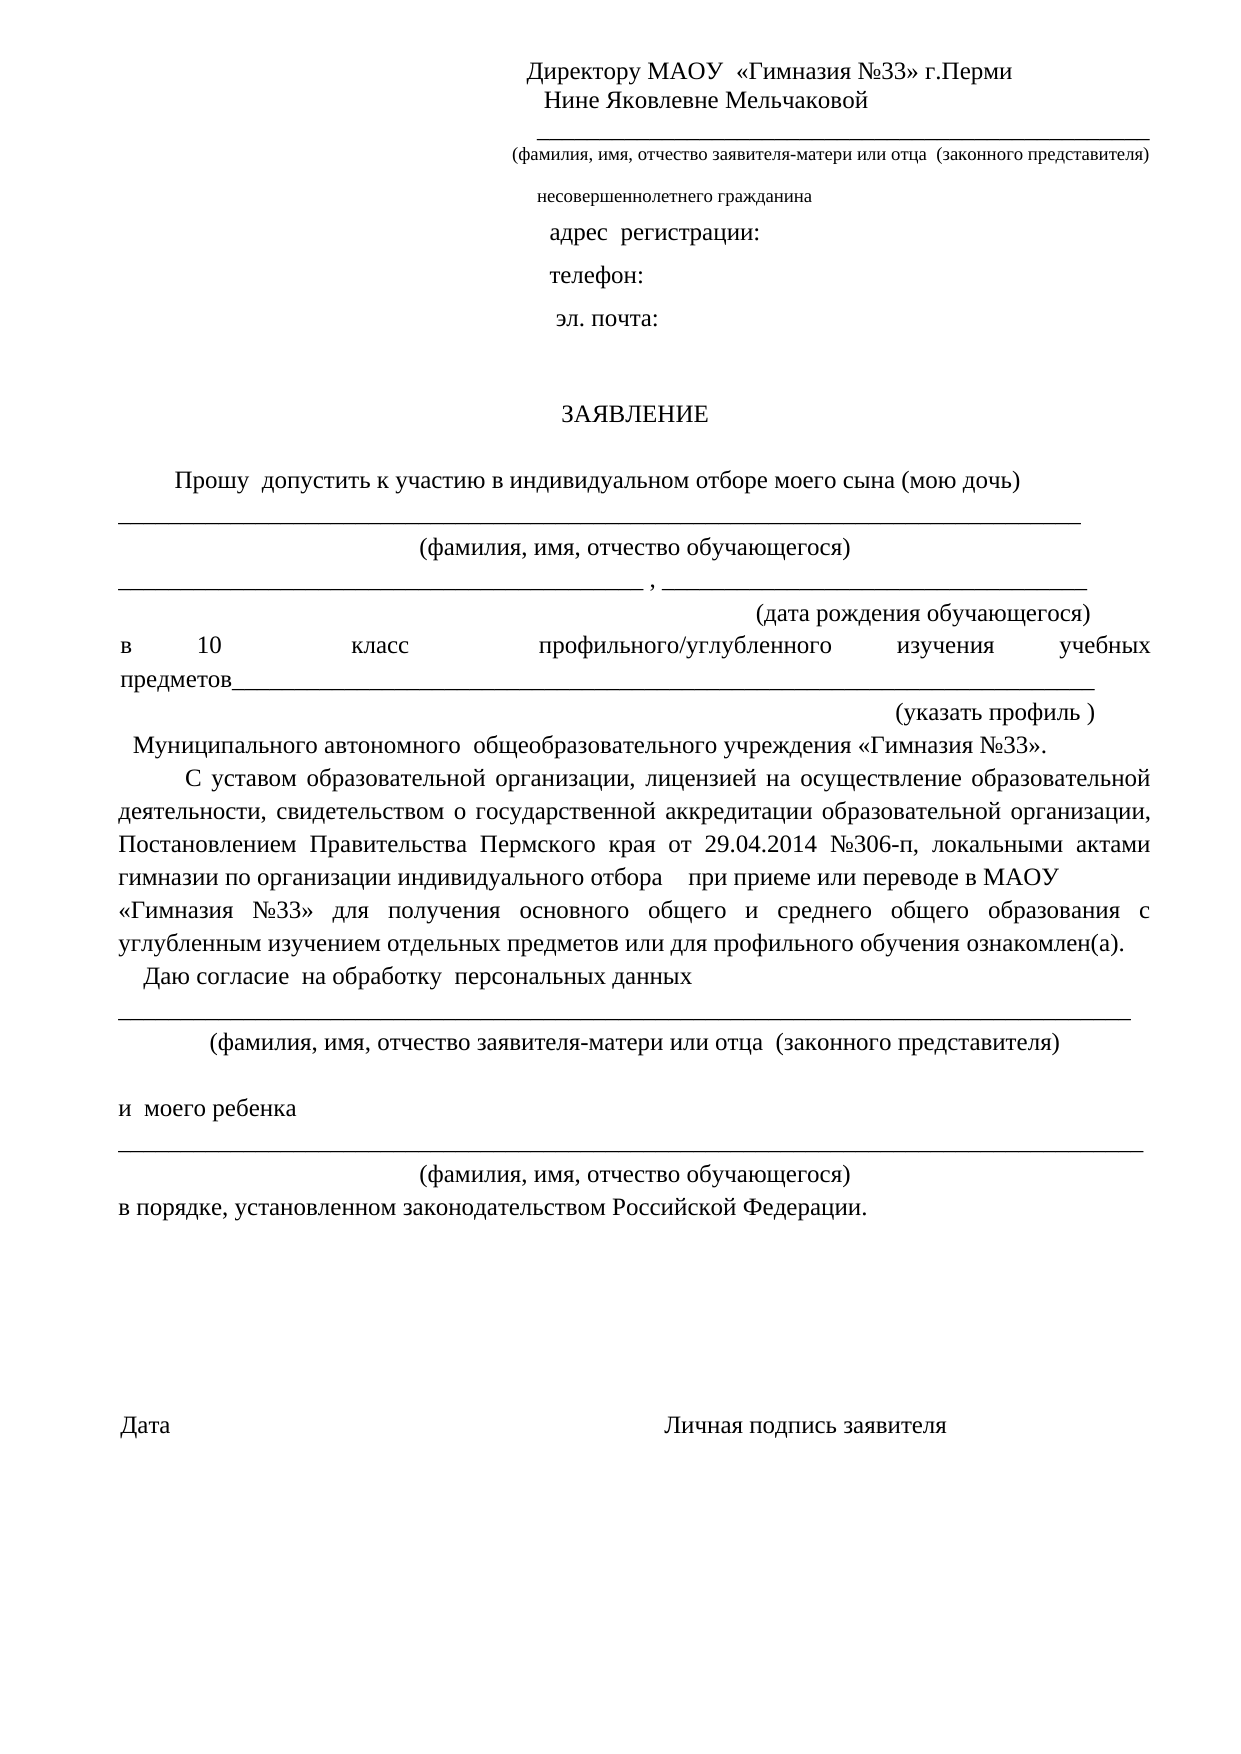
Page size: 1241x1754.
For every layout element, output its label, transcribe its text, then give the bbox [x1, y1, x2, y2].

text (дата рождения обучающегося) [118, 598, 1152, 626]
text С уставом образовательной организации, лицензией на осуществление образовательной деятельности, свидетельством о государственной аккредитации образовательной организации, Постановлением Правительства Пермского края от 29.04.2014 №306-п, локальными актами гимназии по организации индивидуального отбора при приеме или переводе в МАОУ [118, 763, 1152, 891]
text Прошу допустить к участию в индивидуальном отборе моего сына (мою дочь) _____________________________________________________________________________ [118, 466, 1152, 527]
text и моего ребенка [118, 1093, 1152, 1122]
text «Гимназия №33» для получения основного общего и среднего общего образования с углубленным изучением отдельных предметов или для профильного обучения ознакомлен(а). [118, 895, 1152, 957]
text Нине Яковлевне Мельчаковой [118, 85, 1131, 114]
text (фамилия, имя, отчество обучающегося) [118, 532, 1152, 560]
text Муниципального автономного общеобразовательного учреждения «Гимназия №33». [120, 730, 1152, 758]
text (фамилия, имя, отчество заявителя-матери или отца (законного представителя) [118, 142, 1152, 164]
text в 10 класс профильного/углубленного изучения учебных предметов_____________________________________________________________________ [120, 631, 1152, 692]
text __________________________________________ , __________________________________ [118, 564, 1152, 593]
text _________________________________________________ [118, 114, 1152, 142]
text несовершеннолетнего гражданина [118, 185, 1152, 206]
text адрес регистрации: [118, 217, 1152, 246]
text (фамилия, имя, отчество обучающегося) [118, 1159, 1152, 1188]
text _________________________________________________________________________________ [118, 994, 1152, 1023]
text __________________________________________________________________________________ [118, 1126, 1152, 1155]
text Даю согласие на обработку персональных данных [118, 961, 1152, 989]
text в порядке, установленном законодательством Российской Федерации. [118, 1192, 1152, 1221]
text Директору МАОУ «Гимназия №33» г.Перми [118, 56, 1131, 85]
text эл. почта: [118, 303, 1152, 332]
text ЗАЯВЛЕНИЕ [118, 399, 1152, 428]
text Дата Личная подпись заявителя [120, 1410, 1152, 1439]
text (указать профиль ) [120, 697, 1152, 725]
text телефон: [118, 260, 1152, 289]
text (фамилия, имя, отчество заявителя-матери или отца (законного представителя) [118, 1027, 1152, 1056]
